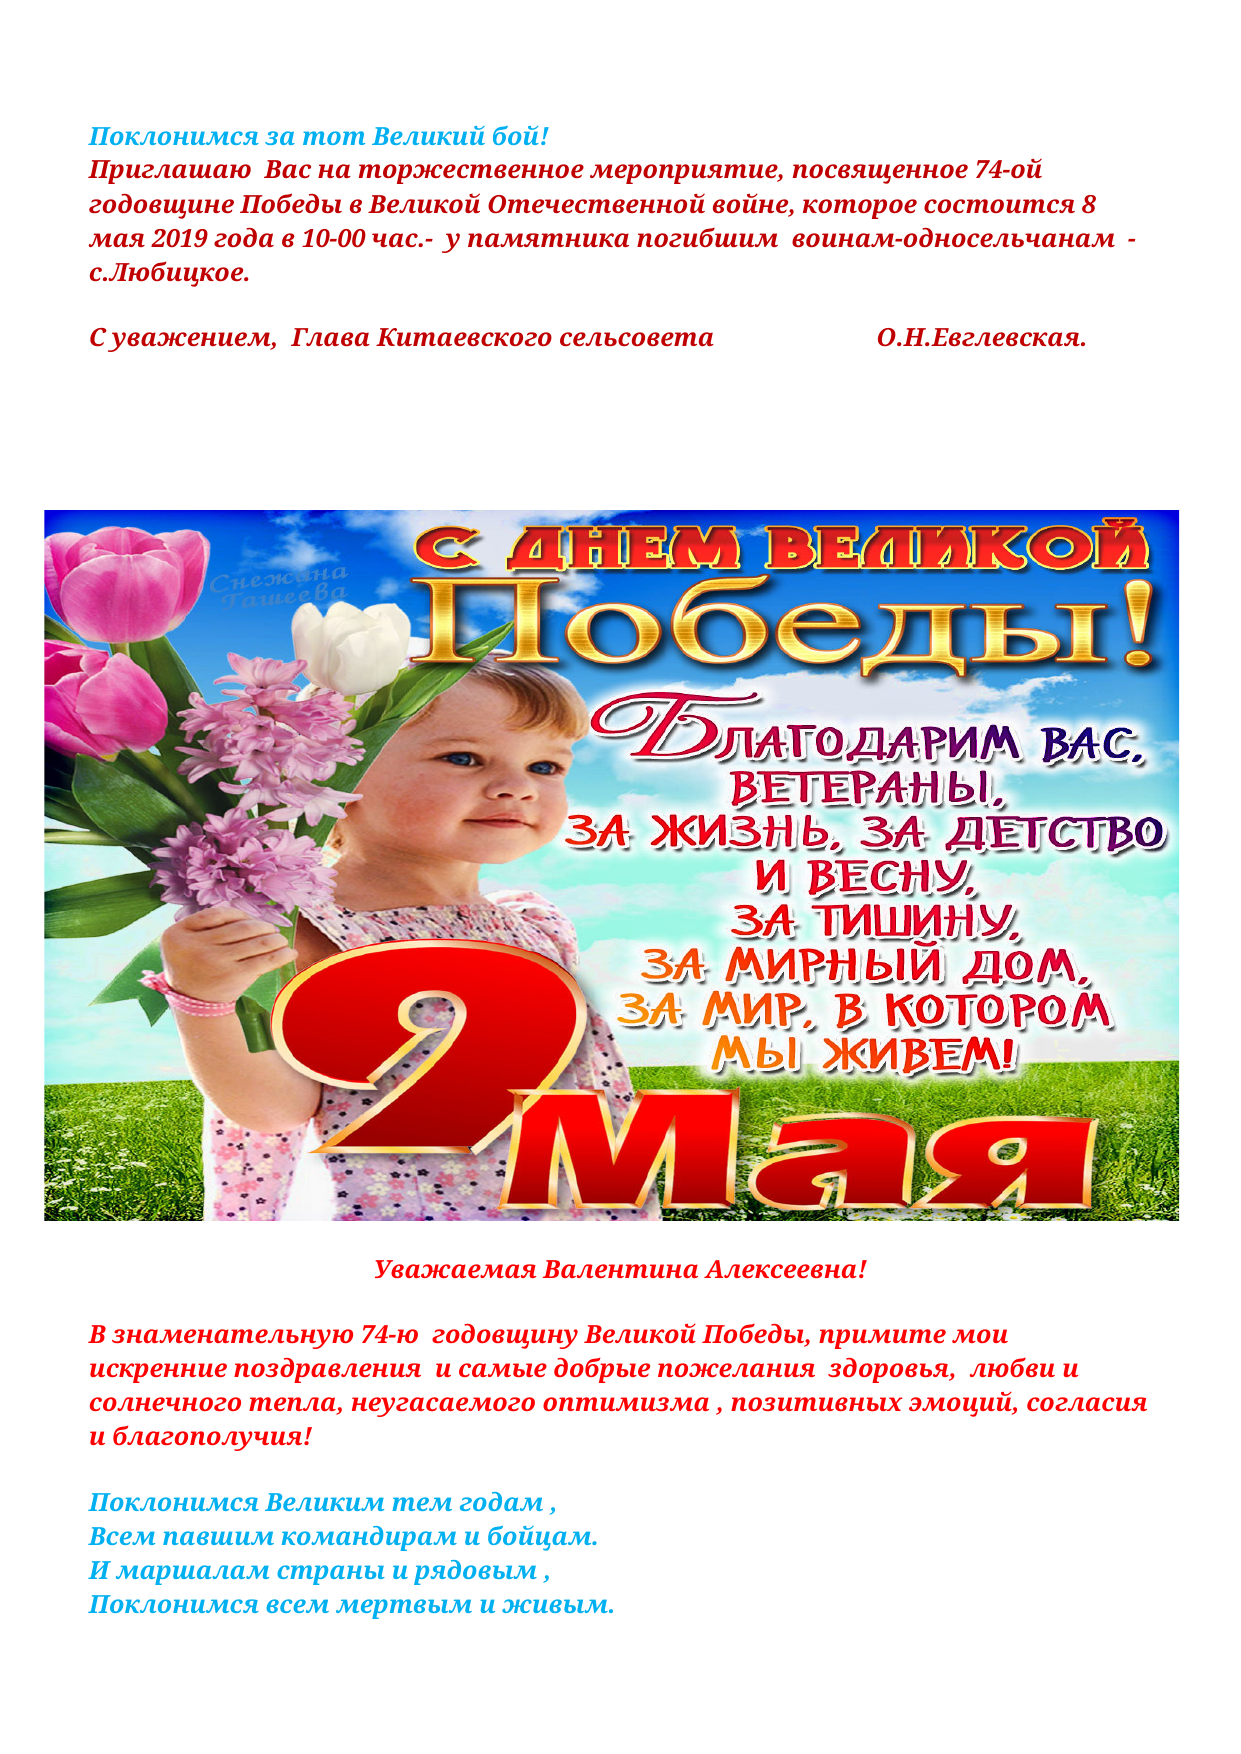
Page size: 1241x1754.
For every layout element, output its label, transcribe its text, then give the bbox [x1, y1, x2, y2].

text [89, 1484, 1152, 1621]
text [89, 118, 1152, 288]
text Уважаемая Валентина Алексеевна! [89, 1251, 1152, 1286]
text В знаменательную 74-ю годовщину Великой Победы, примите мои искренние поздравления и самые добрые пожелания здоровья, любви и солнечного тепла, неугасаемого оптимизма , позитивных эмоций, согласия и благополучия! [89, 1317, 1152, 1453]
text С уважением, Глава Китаевского сельсовета О.Н.Евглевская. [89, 320, 1152, 354]
picture [44, 510, 1180, 1221]
